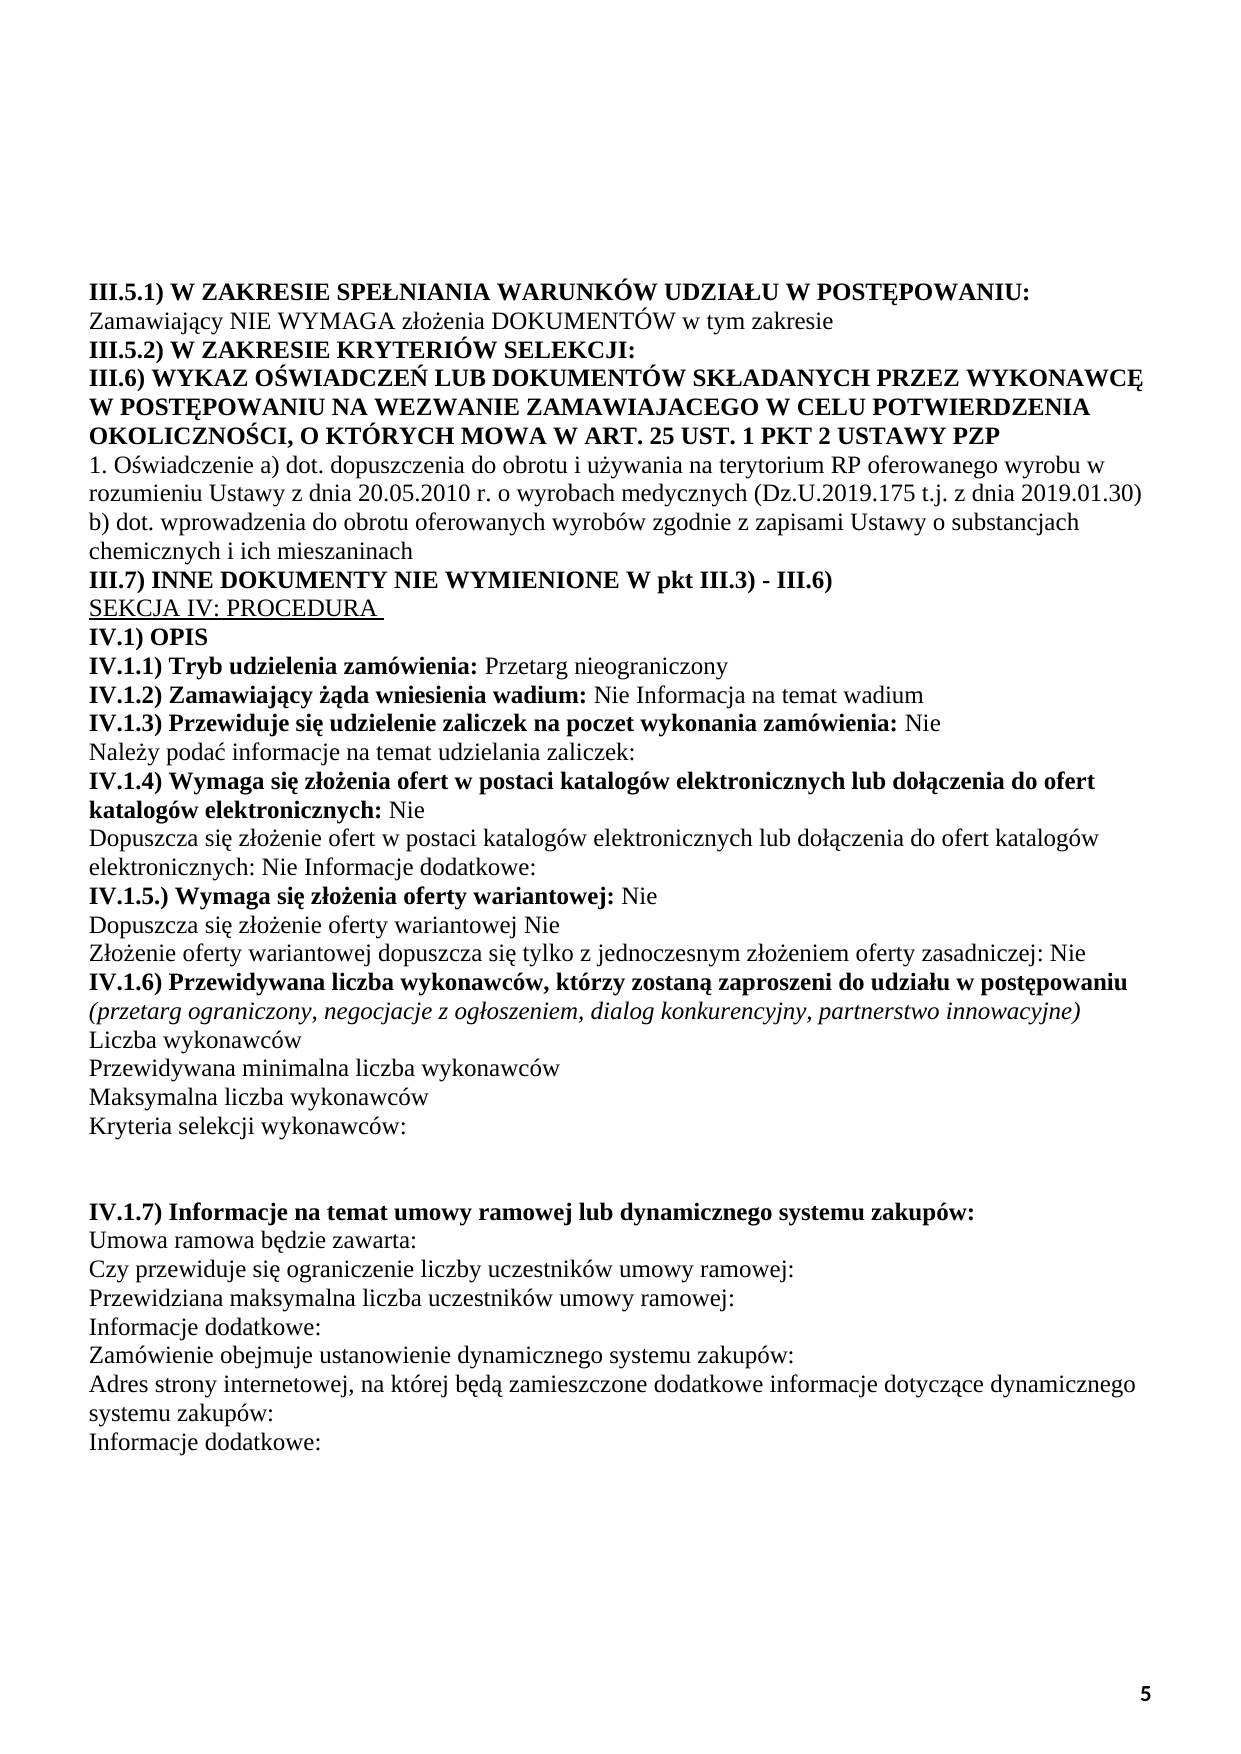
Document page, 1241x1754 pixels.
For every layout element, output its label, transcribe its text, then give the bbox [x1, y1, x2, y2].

text IV.1.7) Informacje na temat umowy ramowej lub dynamicznego systemu zakupów: [89, 1168, 1152, 1225]
text III.7) INNE DOKUMENTY NIE WYMIENIONE W pkt III.3) - III.6) [89, 565, 1152, 593]
text 1. Oświadczenie a) dot. dopuszczenia do obrotu i używania na terytorium RP oferowanego wyrobu w rozumieniu Ustawy z dnia 20.05.2010 r. o wyrobach medycznych (Dz.U.2019.175 t.j. z dnia 2019.01.30) b) dot. wprowadzenia do obrotu oferowanych wyrobów zgodnie z zapisami Ustawy o substancjach chemicznych i ich mieszaninach [89, 450, 1152, 565]
text Liczba wykonawców Przewidywana minimalna liczba wykonawców Maksymalna liczba wykonawców Kryteria selekcji wykonawców: [89, 1025, 1152, 1168]
text SEKCJA IV: PROCEDURA [89, 593, 1152, 622]
text III.5.1) W ZAKRESIE SPEŁNIANIA WARUNKÓW UDZIAŁU W POSTĘPOWANIU: Zamawiający NIE WYMAGA złożenia DOKUMENTÓW w tym zakresie III.5.2) W ZAKRESIE KRYTERIÓW SELEKCJI: III.6) WYKAZ OŚWIADCZEŃ LUB DOKUMENTÓW SKŁADANYCH PRZEZ WYKONAWCĘ W POSTĘPOWANIU NA WEZWANIE ZAMAWIAJACEGO W CELU POTWIERDZENIA OKOLICZNOŚCI, O KTÓRYCH MOWA W ART. 25 UST. 1 PKT 2 USTAWY PZP [89, 277, 1152, 450]
text IV.1) OPIS IV.1.1) Tryb udzielenia zamówienia: Przetarg nieograniczony IV.1.2) Zamawiający żąda wniesienia wadium: Nie Informacja na temat wadium IV.1.3) Przewiduje się udzielenie zaliczek na poczet wykonania zamówienia: Nie Należy podać informacje na temat udzielania zaliczek: IV.1.4) Wymaga się złożenia ofert w postaci katalogów elektronicznych lub dołączenia do ofert katalogów elektronicznych: Nie Dopuszcza się złożenie ofert w postaci katalogów elektronicznych lub dołączenia do ofert katalogów elektronicznych: Nie Informacje dodatkowe: IV.1.5.) Wymaga się złożenia oferty wariantowej: Nie Dopuszcza się złożenie oferty wariantowej Nie Złożenie oferty wariantowej dopuszcza się tylko z jednoczesnym złożeniem oferty zasadniczej: Nie [89, 622, 1152, 967]
text IV.1.6) Przewidywana liczba wykonawców, którzy zostaną zaproszeni do udziału w postępowaniu (przetarg ograniczony, negocjacje z ogłoszeniem, dialog konkurencyjny, partnerstwo innowacyjne) [89, 967, 1152, 1025]
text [89, 1225, 1152, 1455]
